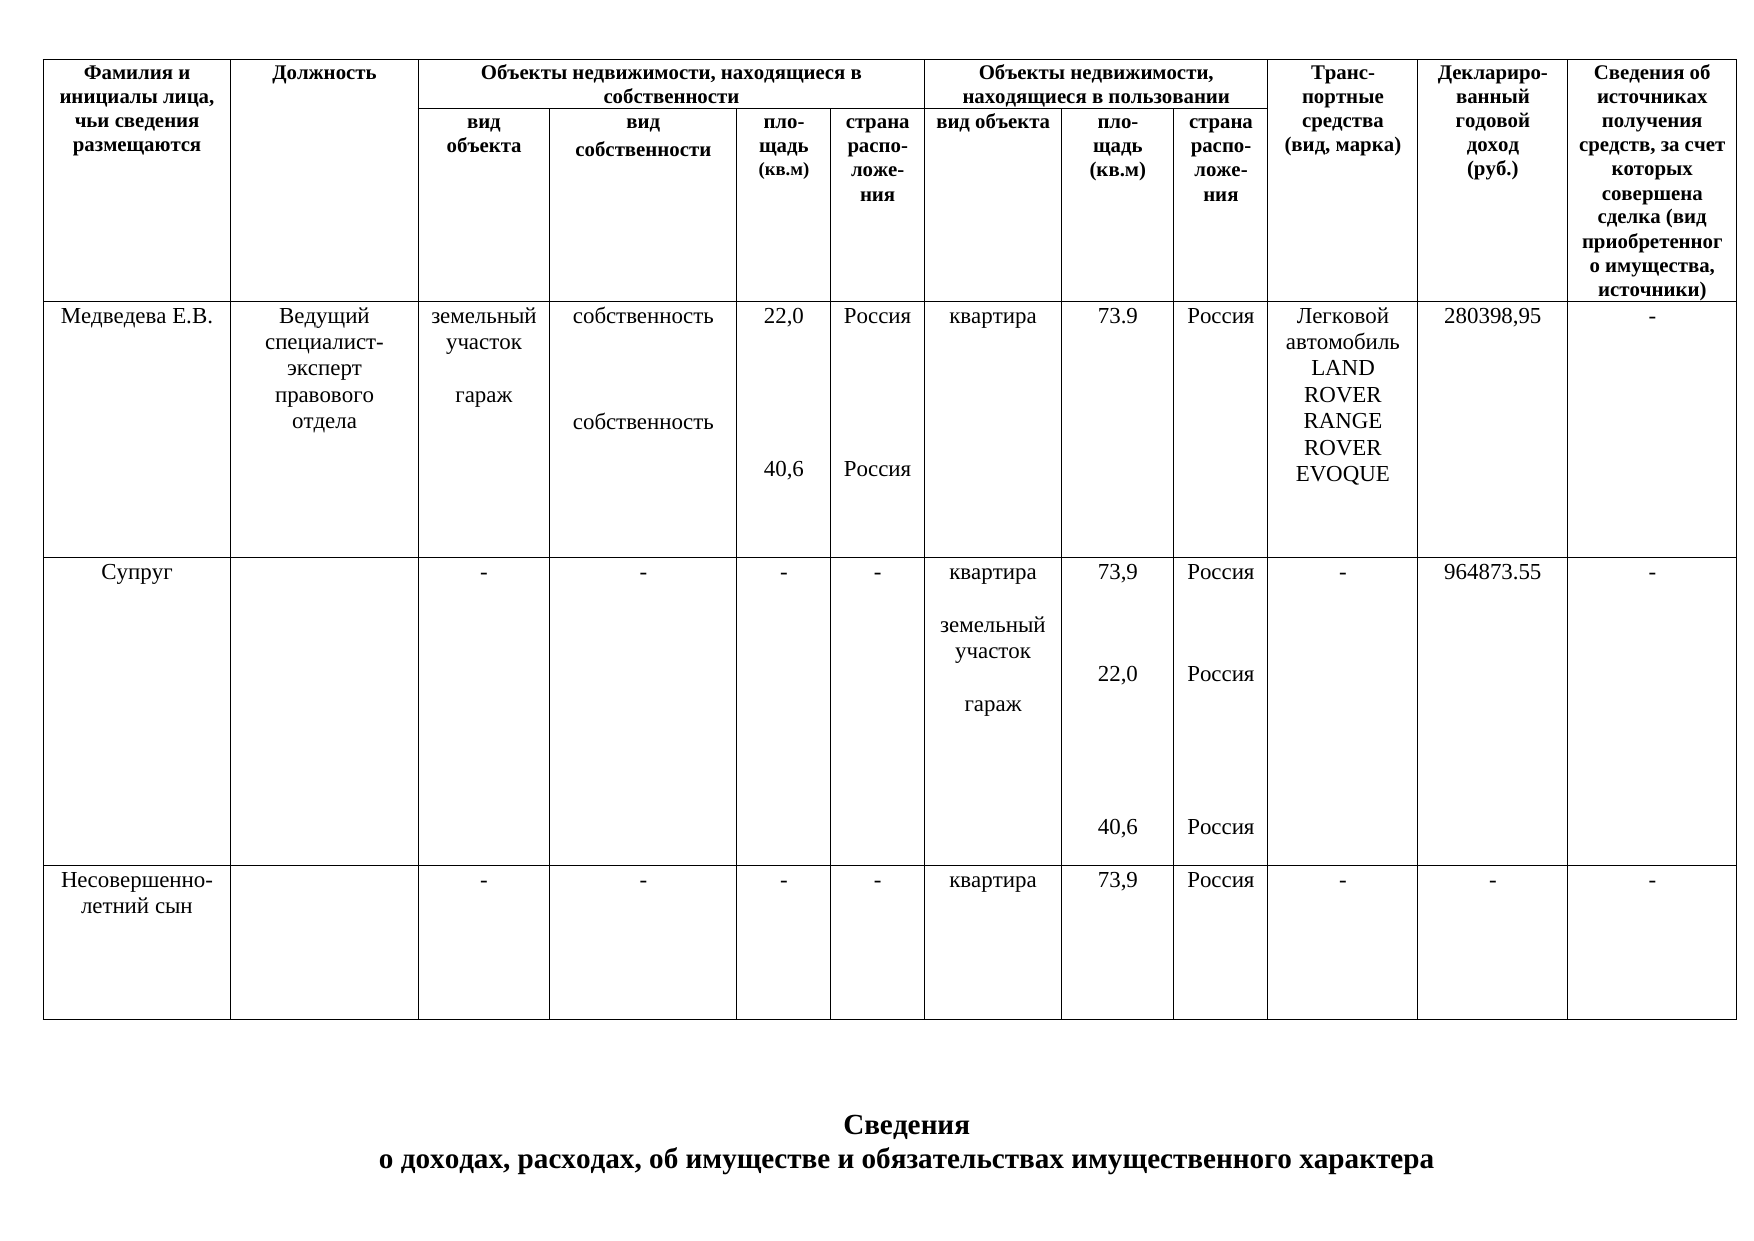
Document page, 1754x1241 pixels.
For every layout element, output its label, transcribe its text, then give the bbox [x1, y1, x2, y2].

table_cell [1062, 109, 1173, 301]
text о доходах, расходах, об имуществе и обязательствах имущественного характера [118, 1141, 1695, 1174]
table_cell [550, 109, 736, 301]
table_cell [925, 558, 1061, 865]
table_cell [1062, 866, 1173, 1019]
text Сведения [118, 1107, 1695, 1141]
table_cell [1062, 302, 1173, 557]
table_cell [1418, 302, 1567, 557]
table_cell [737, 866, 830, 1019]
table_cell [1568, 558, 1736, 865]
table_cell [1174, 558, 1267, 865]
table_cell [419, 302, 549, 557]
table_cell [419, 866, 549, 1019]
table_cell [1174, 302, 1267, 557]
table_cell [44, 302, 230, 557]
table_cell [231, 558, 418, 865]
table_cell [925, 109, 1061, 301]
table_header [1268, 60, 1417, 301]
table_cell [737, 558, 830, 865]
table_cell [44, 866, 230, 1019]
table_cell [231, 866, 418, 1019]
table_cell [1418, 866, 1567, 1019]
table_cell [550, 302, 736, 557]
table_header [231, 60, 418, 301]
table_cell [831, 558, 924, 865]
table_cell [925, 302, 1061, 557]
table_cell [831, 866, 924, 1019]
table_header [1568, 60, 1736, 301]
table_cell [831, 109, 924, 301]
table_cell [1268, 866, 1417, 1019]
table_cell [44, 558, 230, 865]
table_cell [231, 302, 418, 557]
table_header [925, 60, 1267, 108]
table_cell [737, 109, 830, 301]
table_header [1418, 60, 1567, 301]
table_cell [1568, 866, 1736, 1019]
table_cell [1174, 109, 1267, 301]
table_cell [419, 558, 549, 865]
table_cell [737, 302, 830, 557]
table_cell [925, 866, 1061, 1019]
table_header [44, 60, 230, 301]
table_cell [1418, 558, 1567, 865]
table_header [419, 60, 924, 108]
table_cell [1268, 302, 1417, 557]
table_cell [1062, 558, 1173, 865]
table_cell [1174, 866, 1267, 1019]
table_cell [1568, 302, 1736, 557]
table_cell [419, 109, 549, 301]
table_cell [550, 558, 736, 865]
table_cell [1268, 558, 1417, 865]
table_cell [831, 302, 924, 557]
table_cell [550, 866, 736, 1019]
